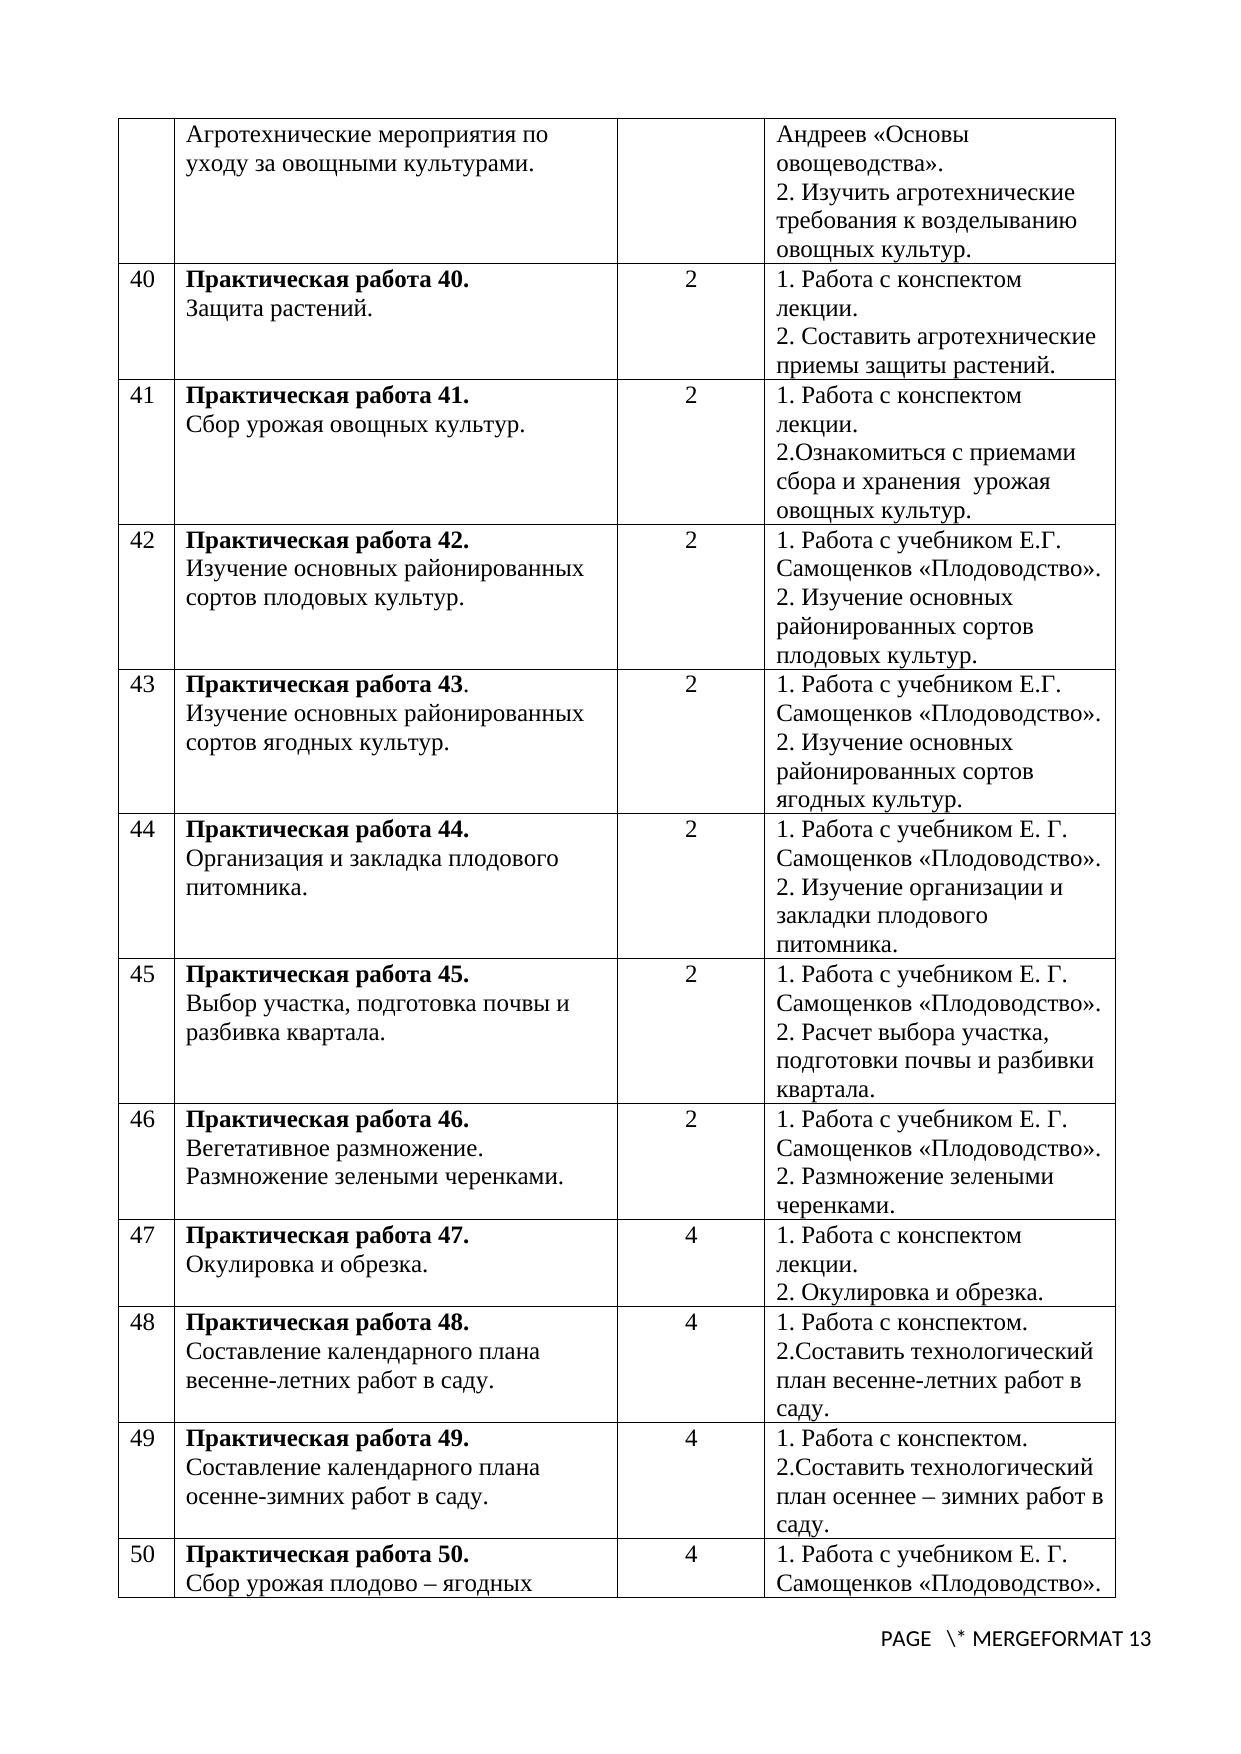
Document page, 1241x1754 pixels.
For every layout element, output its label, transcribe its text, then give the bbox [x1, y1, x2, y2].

table_cell 42 [119, 525, 174, 668]
table_cell 2 [618, 1104, 764, 1219]
table_cell Практическая работа 42. Изучение основных районированных сортов плодовых культур. [175, 525, 617, 668]
table_cell 4 [618, 1423, 764, 1538]
table_cell 40 [119, 264, 174, 379]
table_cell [765, 119, 1115, 263]
table_cell 47 [119, 1220, 174, 1306]
table_cell 44 [119, 814, 174, 958]
table_cell Практическая работа 40. Защита растений. [175, 264, 617, 379]
table_cell 4 [618, 1307, 764, 1422]
table_cell 1. Работа с конспектом. 2.Составить технологический план весенне-летних работ в саду. [765, 1307, 1115, 1422]
table_cell Практическая работа 47. Окулировка и обрезка. [175, 1220, 617, 1306]
table_cell 2 [618, 670, 764, 813]
table_cell 1. Работа с учебником Е. Г. Самощенков «Плодоводство». 2. Размножение зелеными черенками. [765, 1104, 1115, 1219]
table_cell 2 [618, 380, 764, 524]
table_cell 4 [618, 1539, 764, 1597]
table_cell 2 [618, 814, 764, 958]
table_cell 46 [119, 1104, 174, 1219]
table_cell Практическая работа 41. Сбор урожая овощных культур. [175, 380, 617, 524]
table_cell 1. Работа с учебником Е. Г. Самощенков «Плодоводство». 2. Расчет выбора участка, подготовки почвы и разбивки квартала. [765, 959, 1115, 1103]
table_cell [175, 1539, 617, 1597]
table_cell 1. Работа с конспектом лекции. 2.Ознакомиться с приемами сбора и хранения урожая овощных культур. [765, 380, 1115, 524]
table_cell 2 [618, 525, 764, 668]
table_cell Практическая работа 43. Изучение основных районированных сортов ягодных культур. [175, 670, 617, 813]
table_cell 1. Работа с учебником Е.Г. Самощенков «Плодоводство». 2. Изучение основных районированных сортов плодовых культур. [765, 525, 1115, 668]
table_cell Практическая работа 46. Вегетативное размножение. Размножение зелеными черенками. [175, 1104, 617, 1219]
table_cell 50 [119, 1539, 174, 1597]
table_cell 2 [618, 119, 764, 263]
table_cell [175, 119, 617, 263]
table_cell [765, 1539, 1115, 1597]
table_cell 1. Работа с учебником Е.Г. Самощенков «Плодоводство». 2. Изучение основных районированных сортов ягодных культур. [765, 670, 1115, 813]
table_cell 45 [119, 959, 174, 1103]
table_cell 41 [119, 380, 174, 524]
table_cell Практическая работа 44. Организация и закладка плодового питомника. [175, 814, 617, 958]
table_cell 1. Работа с конспектом. 2.Составить технологический план осеннее – зимних работ в саду. [765, 1423, 1115, 1538]
table_cell 39 [119, 119, 174, 263]
table_cell Практическая работа 49. Составление календарного плана осенне-зимних работ в саду. [175, 1423, 617, 1538]
table_cell 49 [119, 1423, 174, 1538]
table_cell 2 [618, 264, 764, 379]
table_cell 4 [618, 1220, 764, 1306]
table_cell 1. Работа с конспектом лекции. 2. Составить агротехнические приемы защиты растений. [765, 264, 1115, 379]
table_cell 48 [119, 1307, 174, 1422]
table_cell 43 [119, 670, 174, 813]
table_cell 1. Работа с конспектом лекции. 2. Окулировка и обрезка. [765, 1220, 1115, 1306]
table_cell Практическая работа 45. Выбор участка, подготовка почвы и разбивка квартала. [175, 959, 617, 1103]
table_cell 2 [618, 959, 764, 1103]
table_cell Практическая работа 48. Составление календарного плана весенне-летних работ в саду. [175, 1307, 617, 1422]
table_cell 1. Работа с учебником Е. Г. Самощенков «Плодоводство». 2. Изучение организации и закладки плодового питомника. [765, 814, 1115, 958]
